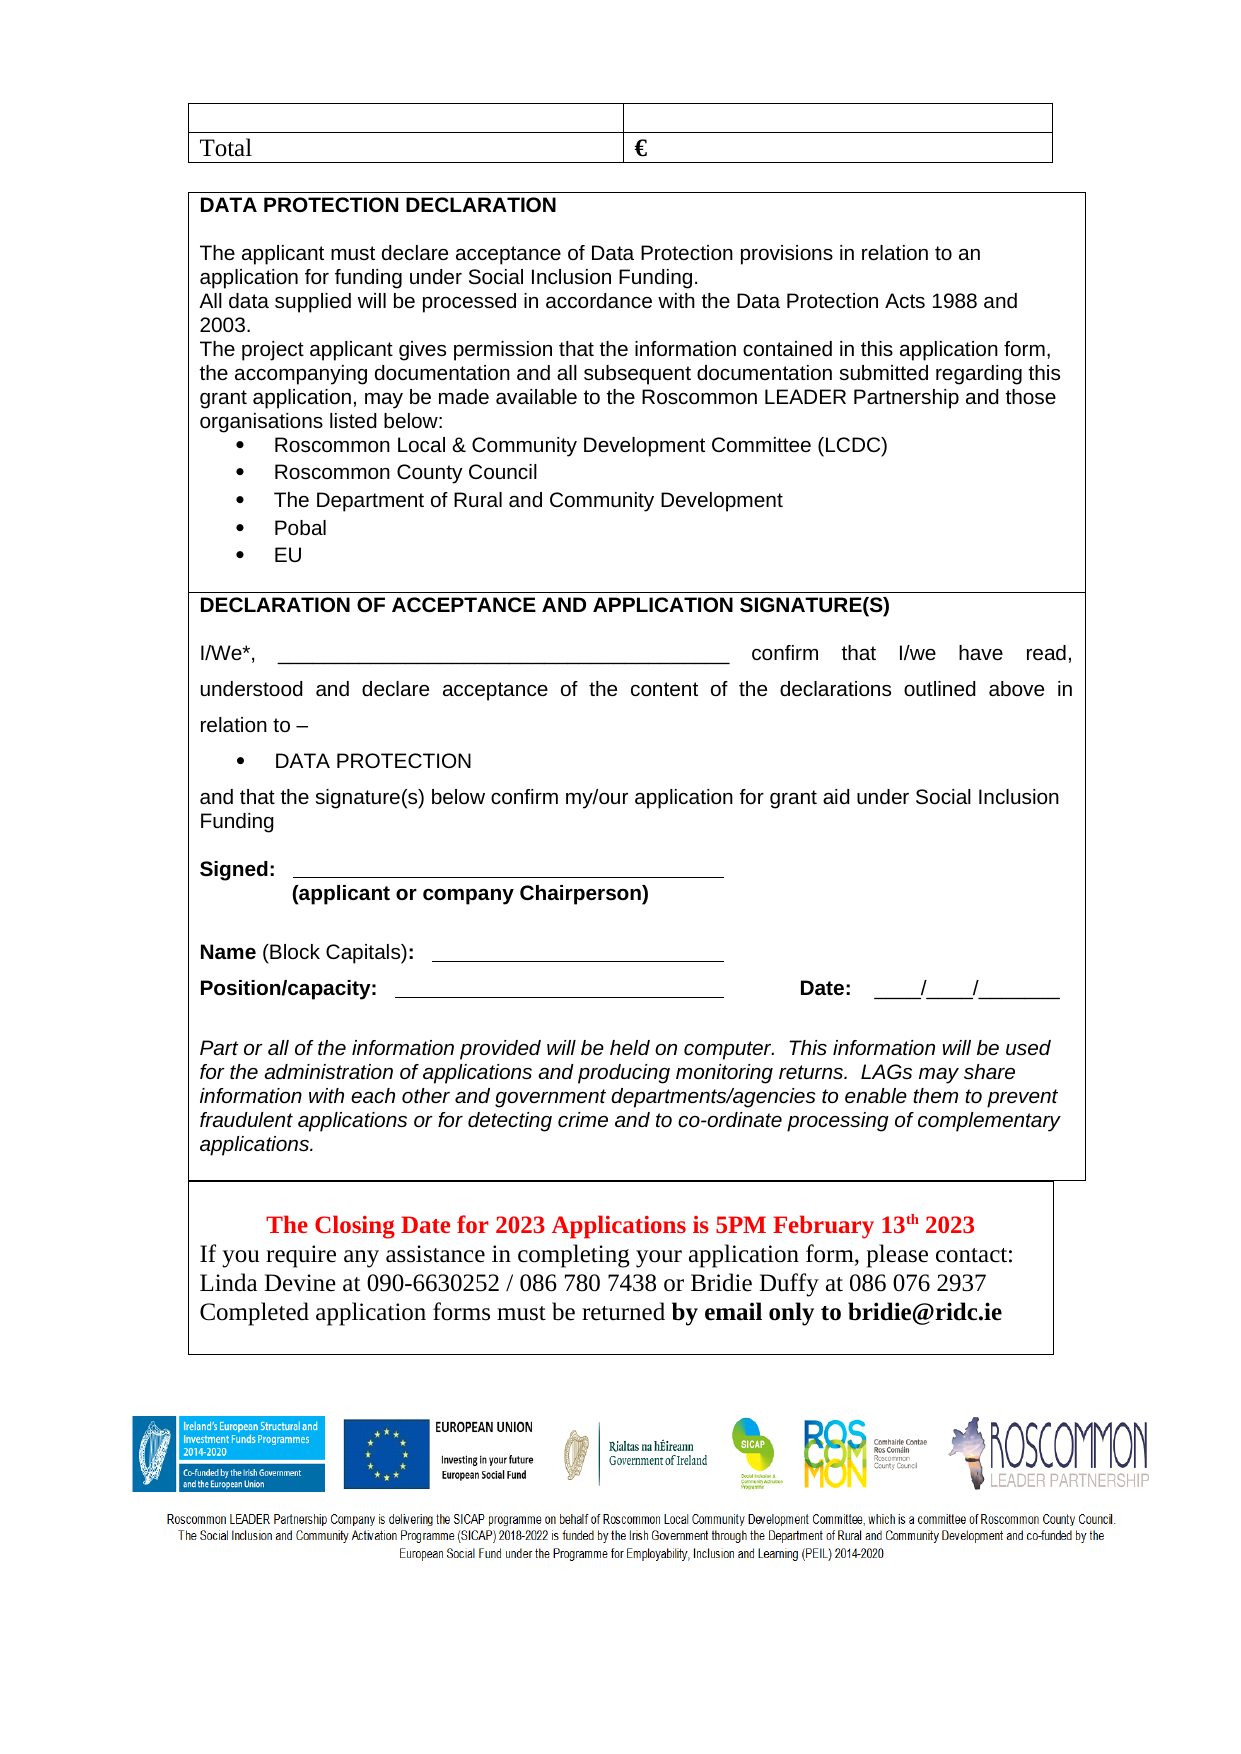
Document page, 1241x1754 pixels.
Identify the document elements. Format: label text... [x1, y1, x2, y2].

table_cell Total [189, 133, 623, 162]
table_cell € [624, 133, 1052, 162]
table_cell DECLARATION OF ACCEPTANCE AND APPLICATION SIGNATURE(S) I/We*, _______________________________________ confirm that I/we have read, understood and declare acceptance of the content of the declarations outlined above in relation to – DATA PROTECTION and that the signature(s) below confirm my/our application for grant aid under Social Inclusion Funding Signed: (applicant or company Chairperson) Name (Block Capitals): Position/capacity: Date: ____/____/_______ Part or all of the information provided will be held on computer. This information will be used for the administration of applications and producing monitoring returns. LAGs may share information with each other and government departments/agencies to enable them to prevent fraudulent applications or for detecting crime and to co-ordinate processing of complementary applications. [189, 593, 1085, 1180]
table_header The Closing Date for 2023 Applications is 5PM February 13th 2023 If you require any assistance in completing your application form, please contact: Linda Devine at 090-6630252 / 086 780 7438 or Bridie Duffy at 086 076 2937 Completed application forms must be returned by email only to bridie@ridc.ie [189, 1182, 1053, 1354]
table_cell [189, 104, 623, 132]
table_cell [624, 104, 1052, 132]
table_header DATA PROTECTION DECLARATION The applicant must declare acceptance of Data Protection provisions in relation to an application for funding under Social Inclusion Funding. All data supplied will be processed in accordance with the Data Protection Acts 1988 and 2003. The project applicant gives permission that the information contained in this application form, the accompanying documentation and all subsequent documentation submitted regarding this grant application, may be made available to the Roscommon LEADER Partnership and those organisations listed below: Roscommon Local & Community Development Committee (LCDC) Roscommon County Council The Department of Rural and Community Development Pobal EU [189, 193, 1085, 592]
picture [127, 1408, 1155, 1571]
